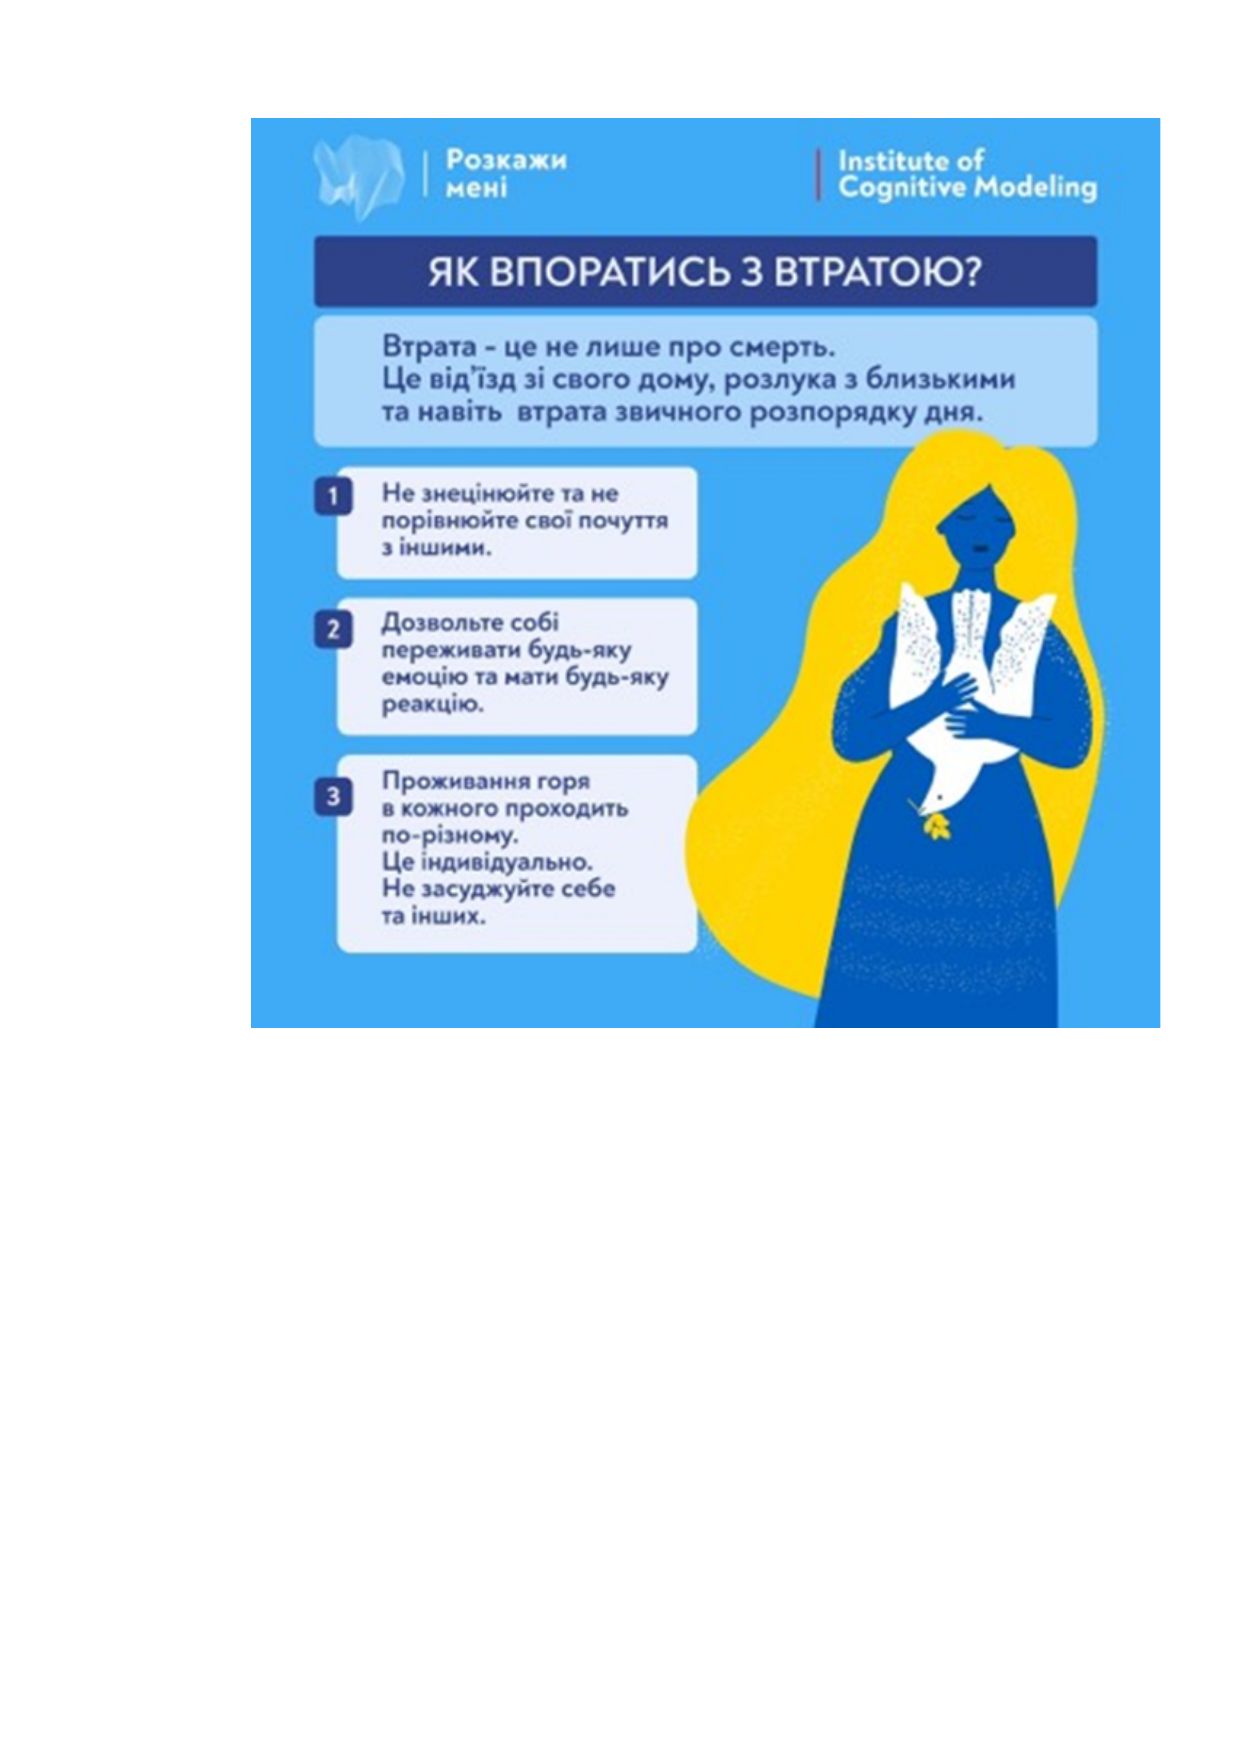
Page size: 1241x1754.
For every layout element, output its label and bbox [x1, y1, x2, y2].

picture [251, 118, 1161, 1028]
